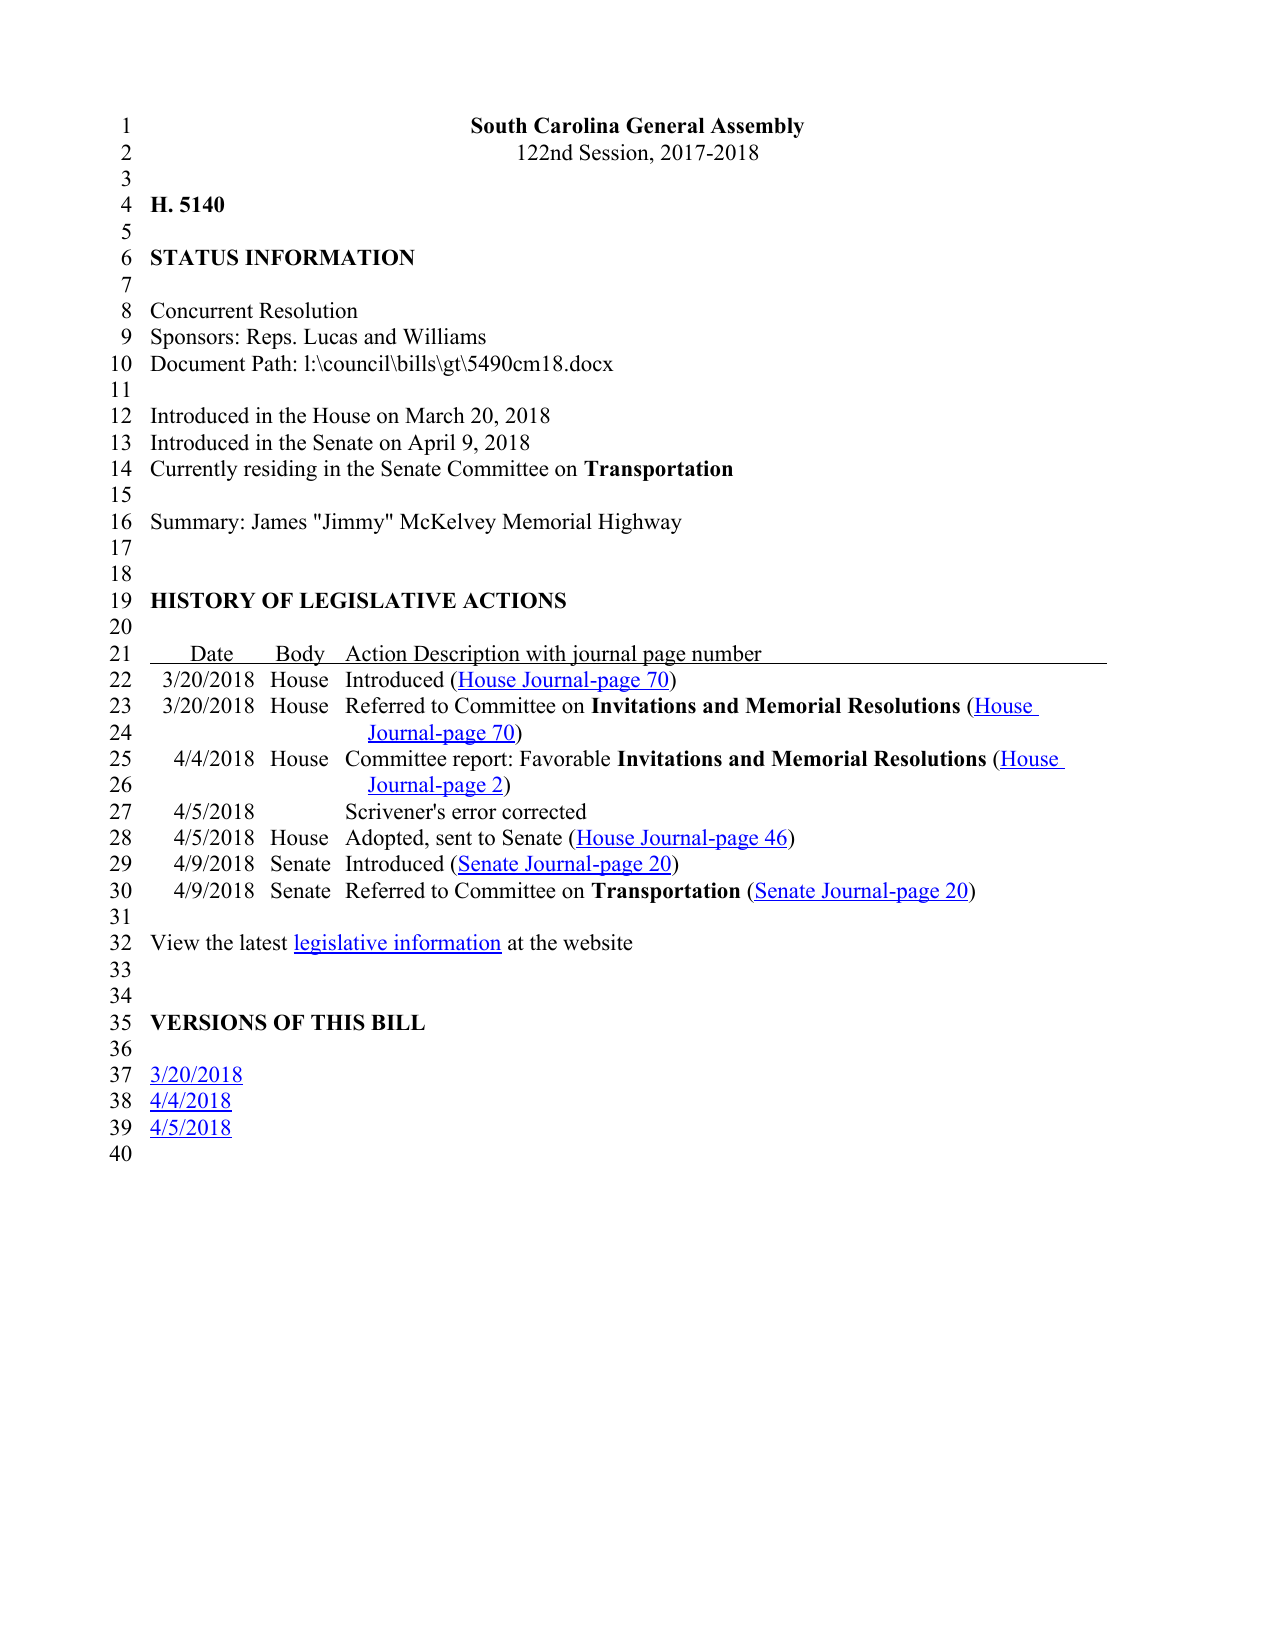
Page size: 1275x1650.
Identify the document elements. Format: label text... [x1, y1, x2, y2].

text 4/9/2018 Senate Introduced (Senate Journal-page 20) [150, 850, 1125, 877]
text HISTORY OF LEGISLATIVE ACTIONS [150, 587, 1125, 613]
text 122nd Session, 2017-2018 [150, 139, 1125, 165]
text 4/5/2018 House Adopted, sent to Senate (House Journal-page 46) [150, 824, 1125, 850]
text 4/5/2018 Scrivener's error corrected [150, 798, 1125, 824]
text Currently residing in the Senate Committee on Transportation [150, 455, 1125, 481]
text Summary: James "Jimmy" McKelvey Memorial Highway [150, 508, 1125, 534]
text 4/9/2018 Senate Referred to Committee on Transportation (Senate Journal-page 20) [150, 877, 1125, 903]
text 3/20/2018 House Introduced (House Journal-page 70) [150, 666, 1125, 692]
text 4/4/2018 House Committee report: Favorable Invitations and Memorial Resolutions (House Journal-page 2) [150, 745, 1125, 798]
text 3/20/2018 [150, 1061, 1125, 1088]
text View the latest legislative information at the website [150, 929, 1125, 956]
text H. 5140 [150, 192, 1125, 218]
text STATUS INFORMATION [150, 244, 1125, 271]
text Introduced in the House on March 20, 2018 [150, 402, 1125, 429]
text 4/4/2018 [150, 1088, 1125, 1114]
text 4/5/2018 [150, 1114, 1125, 1140]
text Document Path: l:\council\bills\gt\5490cm18.docx [150, 350, 1125, 376]
text Date Body Action Description with journal page number [150, 639, 1125, 666]
text South Carolina General Assembly [150, 112, 1125, 139]
text Sponsors: Reps. Lucas and Williams [150, 323, 1125, 350]
text VERSIONS OF THIS BILL [150, 1008, 1125, 1035]
text 3/20/2018 House Referred to Committee on Invitations and Memorial Resolutions (House Journal-page 70) [150, 692, 1125, 745]
text Introduced in the Senate on April 9, 2018 [150, 429, 1125, 455]
text Concurrent Resolution [150, 297, 1125, 323]
